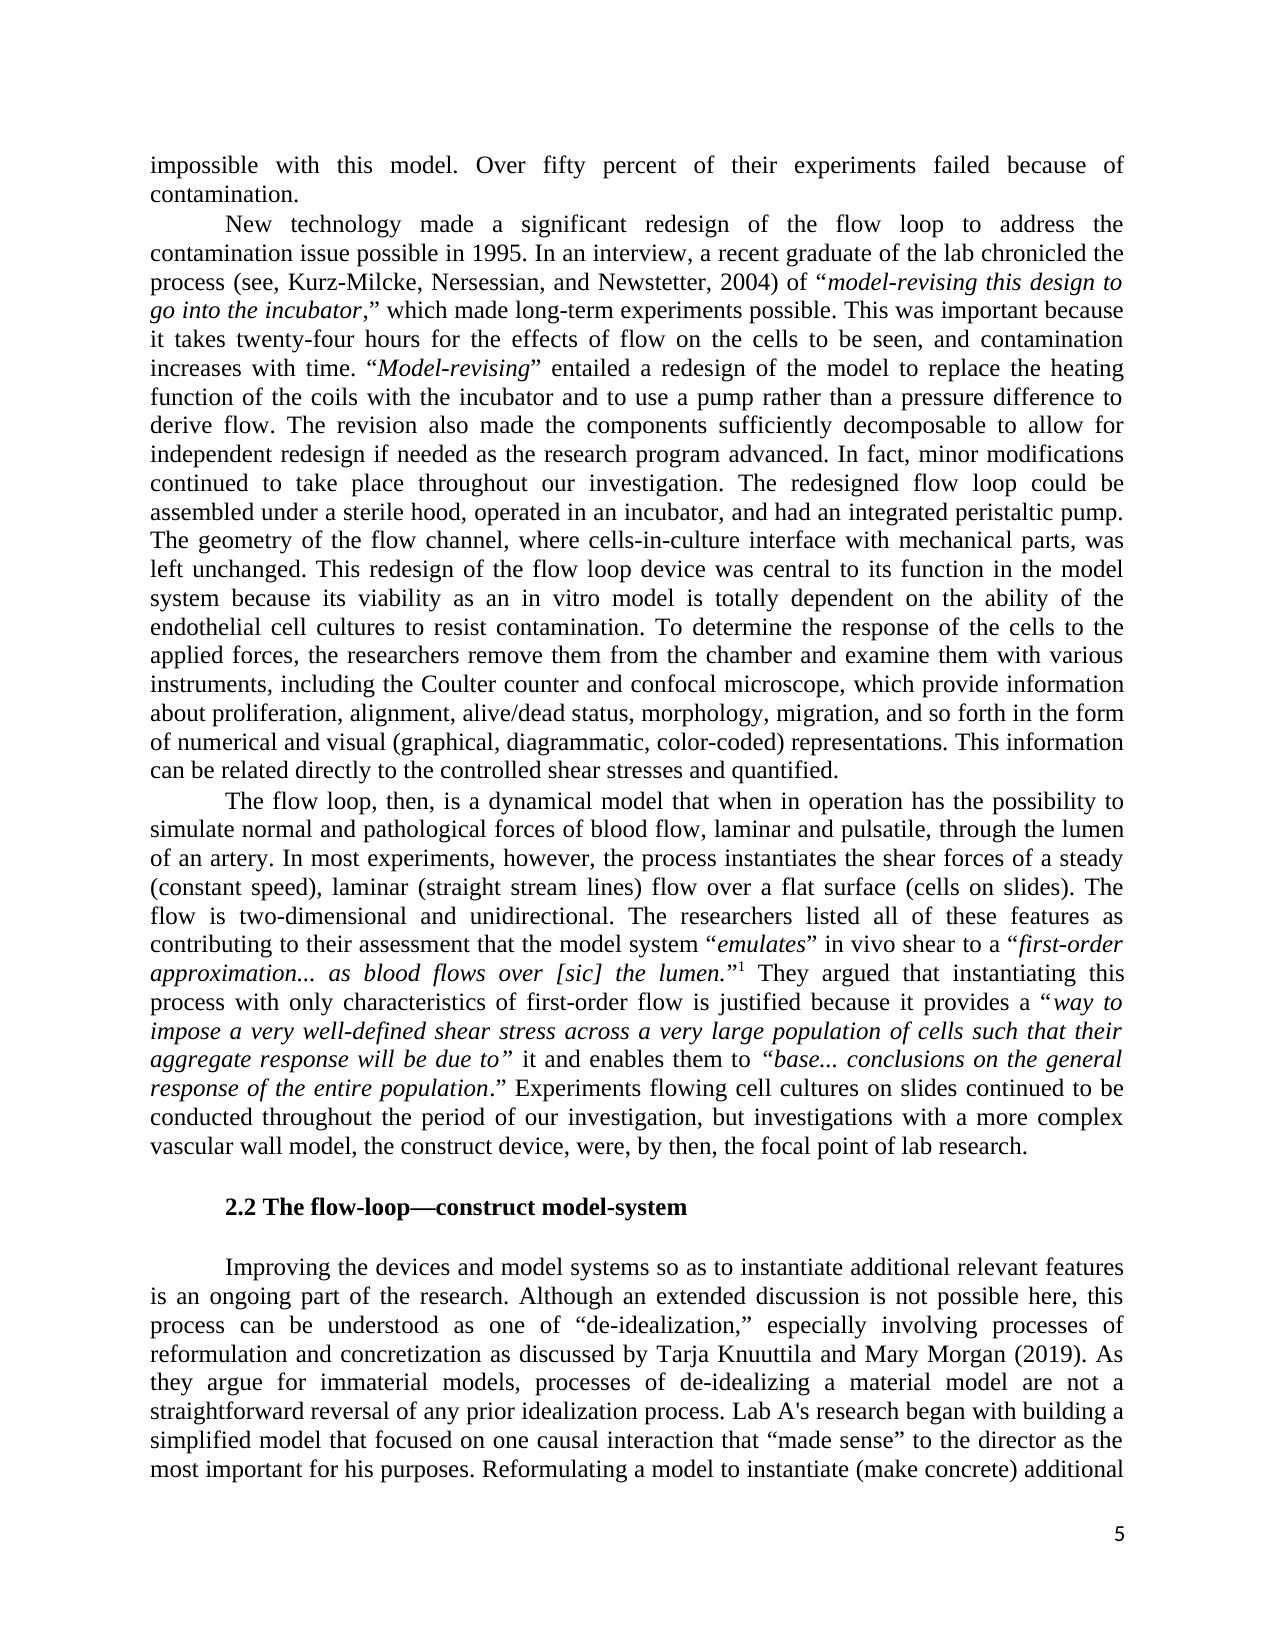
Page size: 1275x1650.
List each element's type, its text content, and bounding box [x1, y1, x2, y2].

text The flow loop, then, is a dynamical model that when in operation has the possibility to simulate normal and pathological forces of blood flow, laminar and pulsatile, through the lumen of an artery. In most experiments, however, the process instantiates the shear forces of a steady (constant speed), laminar (straight stream lines) flow over a flat surface (cells on slides). The flow is two-dimensional and unidirectional. The researchers listed all of these features as contributing to their assessment that the model system “emulates” in vivo shear to a “first-order approximation... as blood flows over [sic] the lumen.” They argued that instantiating this process with only characteristics of first-order flow is justified because it provides a “way to impose a very well-defined shear stress across a very large population of cells such that their aggregate response will be due to” it and enables them to “base... conclusions on the general response of the entire population.” Experiments flowing cell cultures on slides continued to be conducted throughout the period of our investigation, but investigations with a more complex vascular wall model, the construct device, were, by then, the focal point of lab research. [150, 786, 1125, 1159]
text New technology made a significant redesign of the flow loop to address the contamination issue possible in 1995. In an interview, a recent graduate of the lab chronicled the process (see, Kurz-Milcke, Nersessian, and Newstetter, 2004) of “model-revising this design to go into the incubator,” which made long-term experiments possible. This was important because it takes twenty-four hours for the effects of flow on the cells to be seen, and contamination increases with time. “Model-revising” entailed a redesign of the model to replace the heating function of the coils with the incubator and to use a pump rather than a pressure difference to derive flow. The revision also made the components sufficiently decomposable to allow for independent redesign if needed as the research program advanced. In fact, minor modifications continued to take place throughout our investigation. The redesigned flow loop could be assembled under a sterile hood, operated in an incubator, and had an integrated peristaltic pump. The geometry of the flow channel, where cells-in-culture interface with mechanical parts, was left unchanged. This redesign of the flow loop device was central to its function in the model system because its viability as an in vitro model is totally dependent on the ability of the endothelial cell cultures to resist contamination. To determine the response of the cells to the applied forces, the researchers remove them from the chamber and examine them with various instruments, including the Coulter counter and confocal microscope, which provide information about proliferation, alignment, alive/dead status, morphology, migration, and so forth in the form of numerical and visual (graphical, diagrammatic, color-coded) representations. This information can be related directly to the controlled shear stresses and quantified. [150, 209, 1125, 784]
text 2.2 The flow-loop—construct model-system [150, 1192, 1125, 1220]
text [150, 150, 1125, 207]
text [150, 1252, 1125, 1482]
